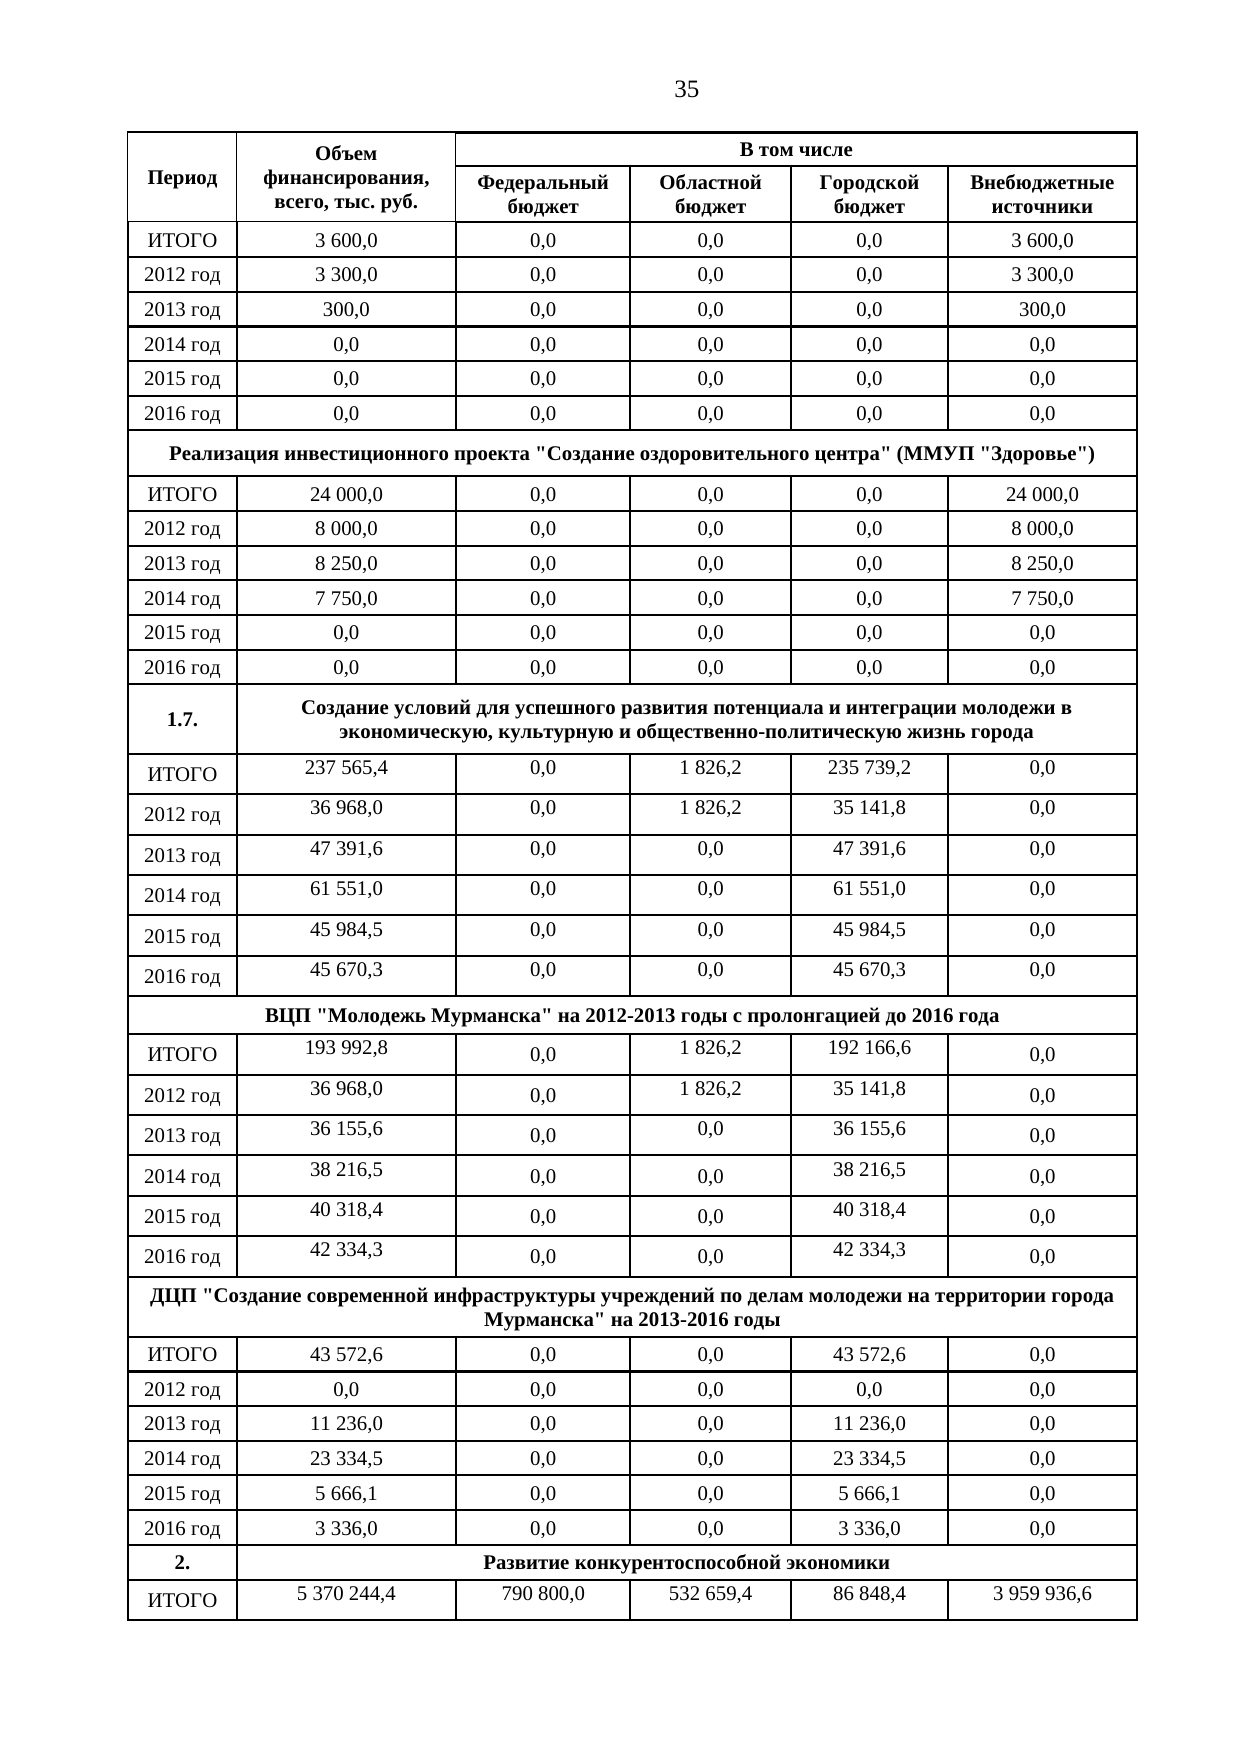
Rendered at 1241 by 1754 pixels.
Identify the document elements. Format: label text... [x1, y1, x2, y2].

table_cell 0,0 [457, 616, 629, 648]
table_cell 35 141,8 [792, 795, 947, 833]
table_cell 3 600,0 [238, 222, 455, 256]
table_cell 2014 год [129, 1442, 236, 1474]
table_cell 300,0 [238, 293, 455, 325]
table_cell 40 318,4 [792, 1197, 947, 1235]
table_cell 0,0 [631, 1156, 790, 1195]
table_cell 2014 год [129, 581, 236, 614]
table_cell 0,0 [457, 1442, 629, 1474]
table_cell 0,0 [238, 1373, 455, 1405]
table_cell 0,0 [949, 957, 1136, 995]
table_cell 0,0 [238, 328, 455, 360]
table_cell 2016 год [129, 1237, 236, 1276]
table_cell 1 826,2 [631, 1076, 790, 1114]
table_cell 0,0 [792, 223, 947, 256]
table_header В том числе [456, 134, 1136, 164]
table_cell 2016 год [129, 651, 236, 683]
table_cell 0,0 [457, 1035, 629, 1073]
table_cell 47 391,6 [792, 836, 947, 874]
table_cell 2012 год [129, 258, 236, 291]
table_cell 0,0 [457, 362, 629, 395]
table_cell 2016 год [129, 1511, 236, 1544]
table_cell Областной бюджет [631, 167, 790, 221]
table_cell Реализация инвестиционного проекта "Создание оздоровительного центра" (ММУП "Здоровье") [129, 431, 1136, 475]
table_cell 0,0 [792, 581, 947, 614]
table_cell 0,0 [631, 547, 790, 579]
table_cell 45 670,3 [792, 957, 947, 995]
table_cell 0,0 [949, 1338, 1136, 1370]
table_cell 0,0 [631, 223, 790, 256]
table_cell 2016 год [129, 957, 236, 995]
table_cell 47 391,6 [238, 836, 455, 874]
table_cell 0,0 [457, 293, 629, 325]
table_cell 0,0 [949, 616, 1136, 648]
table_cell 0,0 [457, 547, 629, 579]
table_cell 0,0 [457, 512, 629, 544]
table_cell 0,0 [457, 1476, 629, 1509]
table_cell 0,0 [238, 362, 455, 395]
table_cell ИТОГО [129, 477, 236, 510]
table_cell 1 826,2 [631, 1035, 790, 1073]
table_cell 235 739,2 [792, 755, 947, 793]
table_cell 0,0 [792, 397, 947, 429]
table_cell 2013 год [129, 1116, 236, 1154]
table_cell 0,0 [792, 512, 947, 544]
table_cell 0,0 [457, 1407, 629, 1440]
table_cell 0,0 [238, 397, 455, 429]
table_cell 42 334,3 [238, 1237, 455, 1276]
table_cell 38 216,5 [238, 1156, 455, 1195]
table_cell 0,0 [631, 362, 790, 395]
table_cell 2015 год [129, 1197, 236, 1235]
table_cell 0,0 [949, 1116, 1136, 1154]
table_cell Внебюджетные источники [949, 167, 1136, 221]
table_cell 3 336,0 [792, 1511, 947, 1544]
table_cell 0,0 [949, 755, 1136, 793]
table_cell 0,0 [631, 258, 790, 291]
table_cell 2015 год [129, 1476, 236, 1509]
table_cell 0,0 [631, 293, 790, 325]
table_cell 0,0 [631, 512, 790, 544]
table_cell 3 959 936,6 [949, 1581, 1136, 1619]
table_header Период [128, 133, 236, 221]
table_cell 0,0 [457, 397, 629, 429]
table_cell 0,0 [949, 836, 1136, 874]
table_cell 2016 год [129, 397, 236, 429]
table_cell ИТОГО [129, 222, 236, 256]
table_cell 8 000,0 [949, 512, 1136, 544]
table_cell 0,0 [949, 876, 1136, 914]
table_cell Создание условий для успешного развития потенциала и интеграции молодежи в экономическую, культурную и общественно-политическую жизнь города [238, 685, 1136, 753]
table_cell 23 334,5 [238, 1442, 455, 1474]
table_cell 0,0 [631, 651, 790, 683]
table_cell 2015 год [129, 916, 236, 955]
table_cell 0,0 [457, 1076, 629, 1114]
table_cell 0,0 [631, 1442, 790, 1474]
table_cell 0,0 [631, 477, 790, 510]
table_cell 0,0 [457, 651, 629, 683]
table_cell 2013 год [129, 547, 236, 579]
table_cell 2013 год [129, 1407, 236, 1440]
table_cell 192 166,6 [792, 1035, 947, 1073]
table_cell 0,0 [949, 1511, 1136, 1544]
table_cell 0,0 [792, 616, 947, 648]
table_cell Развитие конкурентоспособной экономики [238, 1546, 1136, 1578]
table_cell 0,0 [631, 957, 790, 995]
table_cell 0,0 [949, 362, 1136, 395]
table_cell ИТОГО [129, 1338, 236, 1370]
table_cell 0,0 [631, 1373, 790, 1405]
table_cell 237 565,4 [238, 755, 455, 793]
table_cell 0,0 [238, 616, 455, 648]
table_cell 0,0 [949, 1197, 1136, 1235]
table_cell 7 750,0 [949, 581, 1136, 614]
table_cell 0,0 [792, 293, 947, 325]
table_cell 5 666,1 [238, 1476, 455, 1509]
table_cell 0,0 [792, 477, 947, 510]
table_cell 0,0 [949, 1156, 1136, 1195]
table_cell ИТОГО [129, 1035, 236, 1073]
table_cell 2014 год [129, 1156, 236, 1195]
table_cell 0,0 [792, 1373, 947, 1405]
table_cell 300,0 [949, 293, 1136, 325]
table_cell 0,0 [457, 328, 629, 360]
table_cell 0,0 [949, 916, 1136, 955]
table_cell 3 336,0 [238, 1511, 455, 1544]
table_cell 2012 год [129, 795, 236, 833]
table_cell 36 155,6 [238, 1116, 455, 1154]
table_cell 61 551,0 [238, 876, 455, 914]
table_cell 8 000,0 [238, 512, 455, 544]
table_cell 8 250,0 [238, 547, 455, 579]
table_cell 0,0 [457, 836, 629, 874]
table_cell 1 826,2 [631, 795, 790, 833]
table_cell 0,0 [631, 1407, 790, 1440]
table_cell 1 826,2 [631, 755, 790, 793]
table_cell 42 334,3 [792, 1237, 947, 1276]
table_cell 2015 год [129, 616, 236, 648]
table_cell 0,0 [949, 1076, 1136, 1114]
table_cell 0,0 [457, 1338, 629, 1370]
table_cell 0,0 [457, 957, 629, 995]
table_cell 0,0 [631, 1338, 790, 1370]
table_cell 0,0 [457, 916, 629, 955]
table_cell 790 800,0 [457, 1581, 629, 1619]
table_cell 0,0 [457, 258, 629, 291]
table_cell 2012 год [129, 1076, 236, 1114]
table_cell 40 318,4 [238, 1197, 455, 1235]
table_cell 11 236,0 [792, 1407, 947, 1440]
table_cell 0,0 [631, 876, 790, 914]
table_cell 0,0 [949, 1476, 1136, 1509]
table_cell 0,0 [792, 651, 947, 683]
table_cell 0,0 [457, 1197, 629, 1235]
table_cell 0,0 [949, 1407, 1136, 1440]
table_cell 0,0 [457, 1116, 629, 1154]
table_cell 0,0 [457, 1511, 629, 1544]
table_header Объем финансирования, всего, тыс. руб. [237, 133, 455, 221]
table_cell 3 300,0 [949, 258, 1136, 291]
table_cell 0,0 [238, 651, 455, 683]
table_cell 2012 год [129, 512, 236, 544]
table_cell 0,0 [457, 795, 629, 833]
table_cell 2015 год [129, 362, 236, 395]
table_cell 0,0 [631, 1237, 790, 1276]
table_cell 36 155,6 [792, 1116, 947, 1154]
table_cell 36 968,0 [238, 1076, 455, 1114]
table_cell 0,0 [631, 1116, 790, 1154]
table_cell 0,0 [457, 581, 629, 614]
table_cell 0,0 [457, 477, 629, 510]
table_cell 23 334,5 [792, 1442, 947, 1474]
table_cell 0,0 [631, 1511, 790, 1544]
table_cell 24 000,0 [238, 477, 455, 510]
table_cell 0,0 [631, 916, 790, 955]
table_cell 36 968,0 [238, 795, 455, 833]
table_cell 1.7. [129, 685, 236, 753]
table_cell 2013 год [129, 293, 236, 325]
table_cell 35 141,8 [792, 1076, 947, 1114]
table_cell 0,0 [457, 1373, 629, 1405]
table_cell 0,0 [457, 755, 629, 793]
table_cell 0,0 [457, 1237, 629, 1276]
table_cell 0,0 [457, 876, 629, 914]
table_cell 0,0 [949, 1373, 1136, 1405]
table_cell 193 992,8 [238, 1035, 455, 1073]
table_cell 0,0 [949, 328, 1136, 360]
table_cell 38 216,5 [792, 1156, 947, 1195]
table_cell 86 848,4 [792, 1581, 947, 1619]
table_cell 5 666,1 [792, 1476, 947, 1509]
table_cell 2013 год [129, 836, 236, 874]
table_cell 0,0 [949, 1442, 1136, 1474]
table_cell 0,0 [792, 547, 947, 579]
table_cell 3 300,0 [238, 258, 455, 291]
table_cell 2014 год [129, 876, 236, 914]
table_cell 0,0 [949, 795, 1136, 833]
table_cell 0,0 [949, 397, 1136, 429]
table_cell 0,0 [792, 362, 947, 395]
table_cell ИТОГО [129, 1581, 236, 1619]
table_cell 45 984,5 [792, 916, 947, 955]
table_cell 11 236,0 [238, 1407, 455, 1440]
table_cell 61 551,0 [792, 876, 947, 914]
table_cell 0,0 [631, 1197, 790, 1235]
table_cell 43 572,6 [792, 1338, 947, 1370]
table_cell 2. [129, 1546, 236, 1578]
table_cell 0,0 [631, 616, 790, 648]
table_cell 0,0 [457, 1156, 629, 1195]
table_cell 0,0 [792, 328, 947, 360]
table_cell 0,0 [631, 1476, 790, 1509]
table_cell 7 750,0 [238, 581, 455, 614]
table_cell 0,0 [949, 1035, 1136, 1073]
table_cell Городской бюджет [792, 167, 947, 221]
table_cell ИТОГО [129, 755, 236, 793]
table_cell 43 572,6 [238, 1338, 455, 1370]
table_cell 3 600,0 [949, 223, 1136, 256]
table_cell 2012 год [129, 1373, 236, 1405]
table_cell 0,0 [631, 836, 790, 874]
table_cell 0,0 [631, 397, 790, 429]
table_cell 5 370 244,4 [238, 1581, 455, 1619]
table_cell Федеральный бюджет [456, 167, 629, 221]
table_cell ДЦП "Создание современной инфраструктуры учреждений по делам молодежи на территории города Мурманска" на 2013-2016 годы [129, 1278, 1136, 1336]
table_cell 0,0 [457, 223, 629, 256]
table_cell 532 659,4 [631, 1581, 790, 1619]
table_cell ВЦП "Молодежь Мурманска" на 2012-2013 годы с пролонгацией до 2016 года [129, 997, 1136, 1033]
table_cell 2014 год [129, 328, 236, 360]
table_cell 0,0 [631, 328, 790, 360]
table_cell 0,0 [792, 258, 947, 291]
table_cell 0,0 [949, 1237, 1136, 1276]
table_cell 45 984,5 [238, 916, 455, 955]
table_cell 0,0 [949, 651, 1136, 683]
table_cell 45 670,3 [238, 957, 455, 995]
table_cell 0,0 [631, 581, 790, 614]
table_cell 24 000,0 [949, 477, 1136, 510]
table_cell 8 250,0 [949, 547, 1136, 579]
